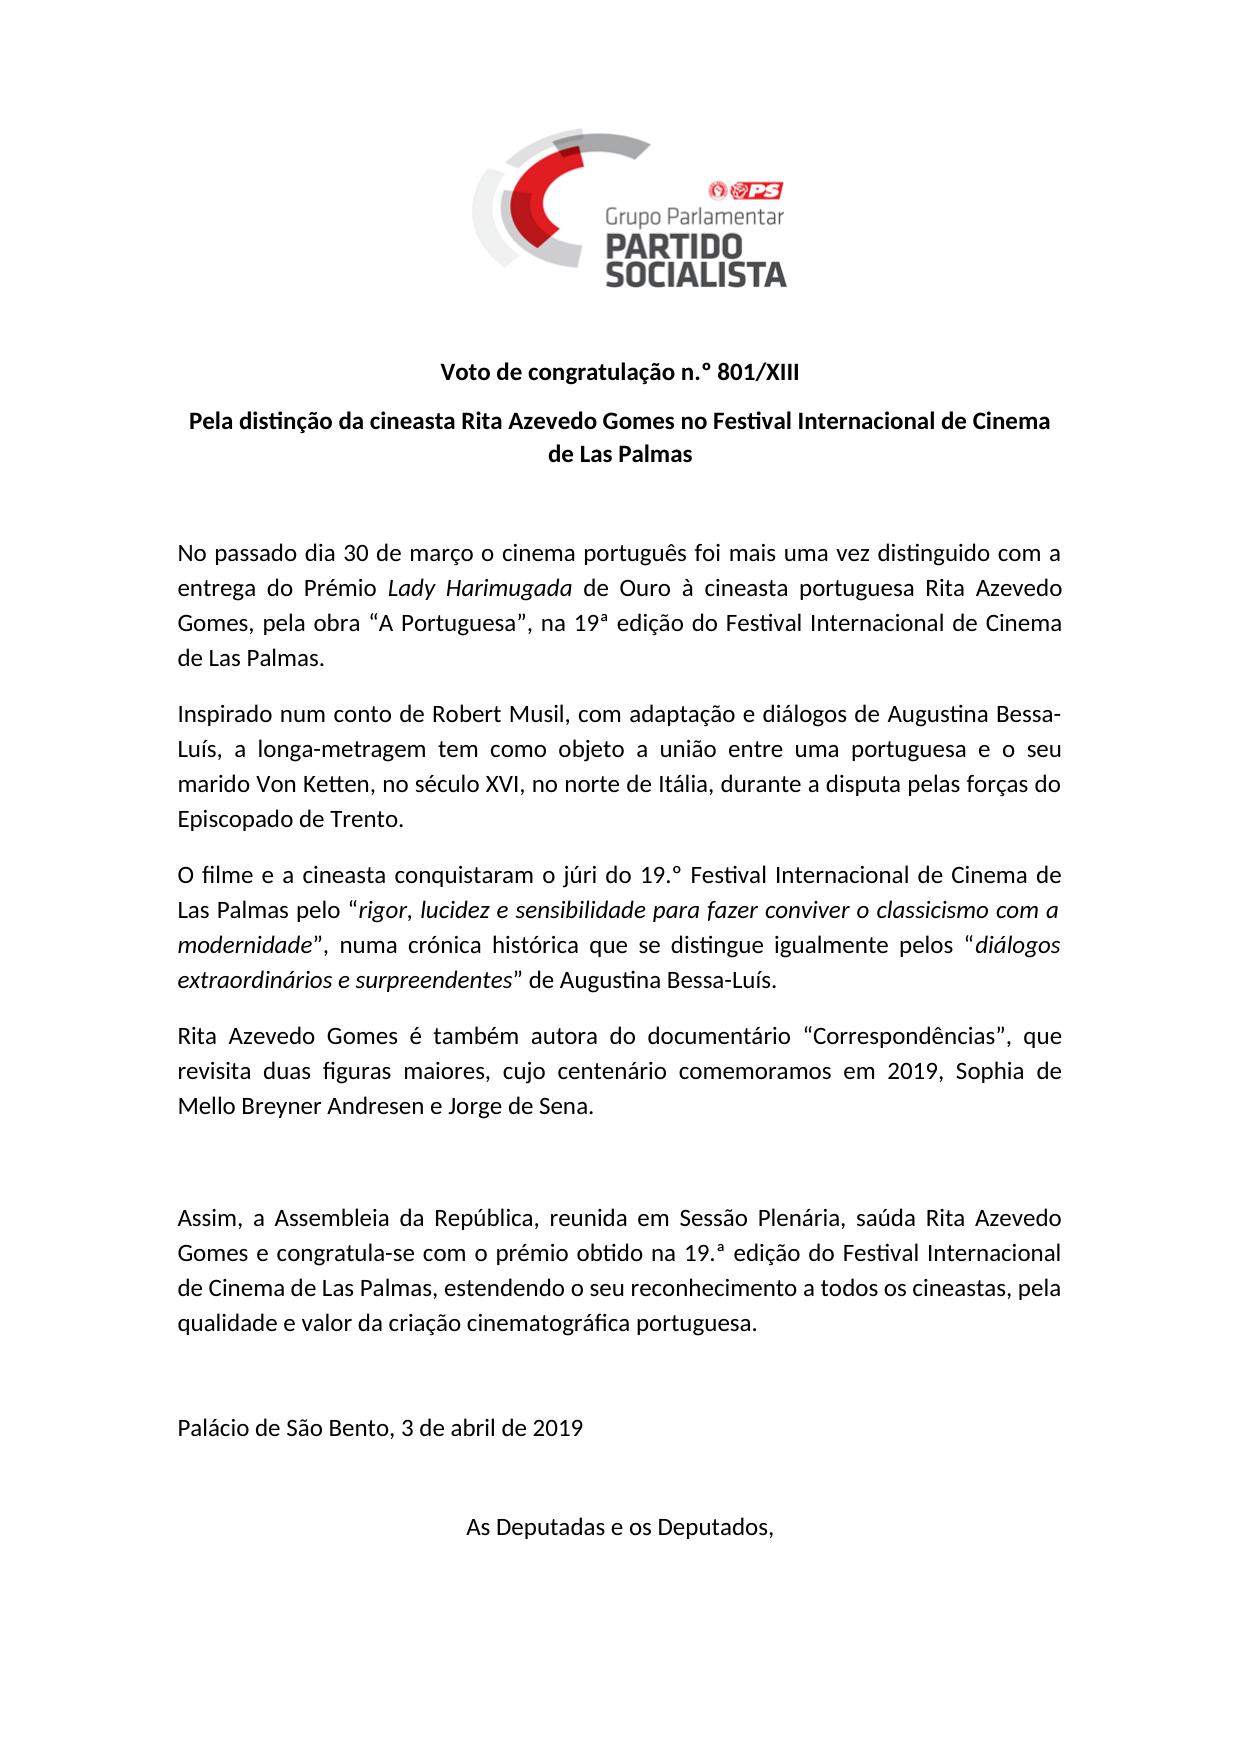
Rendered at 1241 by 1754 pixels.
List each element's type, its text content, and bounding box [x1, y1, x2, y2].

text Pela distinção da cineasta Rita Azevedo Gomes no Festival Internacional de Cinema de Las Palmas [177, 405, 1063, 469]
text Voto de congratulação n.º 801/XIII [177, 356, 1063, 386]
text Palácio de São Bento, 3 de abril de 2019 [177, 1412, 1063, 1443]
text Inspirado num conto de Robert Musil, com adaptação e diálogos de Augustina Bessa-Luís, a longa-metragem tem como objeto a união entre uma portuguesa e o seu marido Von Ketten, no século XVI, no norte de Itália, durante a disputa pelas forças do Episcopado de Trento. [177, 698, 1063, 834]
text As Deputadas e os Deputados, [177, 1511, 1063, 1542]
picture [444, 73, 796, 300]
text Rita Azevedo Gomes é também autora do documentário “Correspondências”, que revisita duas figuras maiores, cujo centenário comemoramos em 2019, Sophia de Mello Breyner Andresen e Jorge de Sena. [177, 1020, 1063, 1121]
text Assim, a Assembleia da República, reunida em Sessão Plenária, saúda Rita Azevedo Gomes e congratula-se com o prémio obtido na 19.ª edição do Festival Internacional de Cinema de Las Palmas, estendendo o seu reconhecimento a todos os cineastas, pela qualidade e valor da criação cinematográfica portuguesa. [177, 1202, 1063, 1337]
text No passado dia 30 de março o cinema português foi mais uma vez distinguido com a entrega do Prémio Lady Harimugada de Ouro à cineasta portuguesa Rita Azevedo Gomes, pela obra “A Portuguesa”, na 19ª edição do Festival Internacional de Cinema de Las Palmas. [177, 537, 1063, 673]
text O filme e a cineasta conquistaram o júri do 19.º Festival Internacional de Cinema de Las Palmas pelo “rigor, lucidez e sensibilidade para fazer conviver o classicismo com a modernidade”, numa crónica histórica que se distingue igualmente pelos “diálogos extraordinários e surpreendentes” de Augustina Bessa-Luís. [177, 859, 1063, 995]
